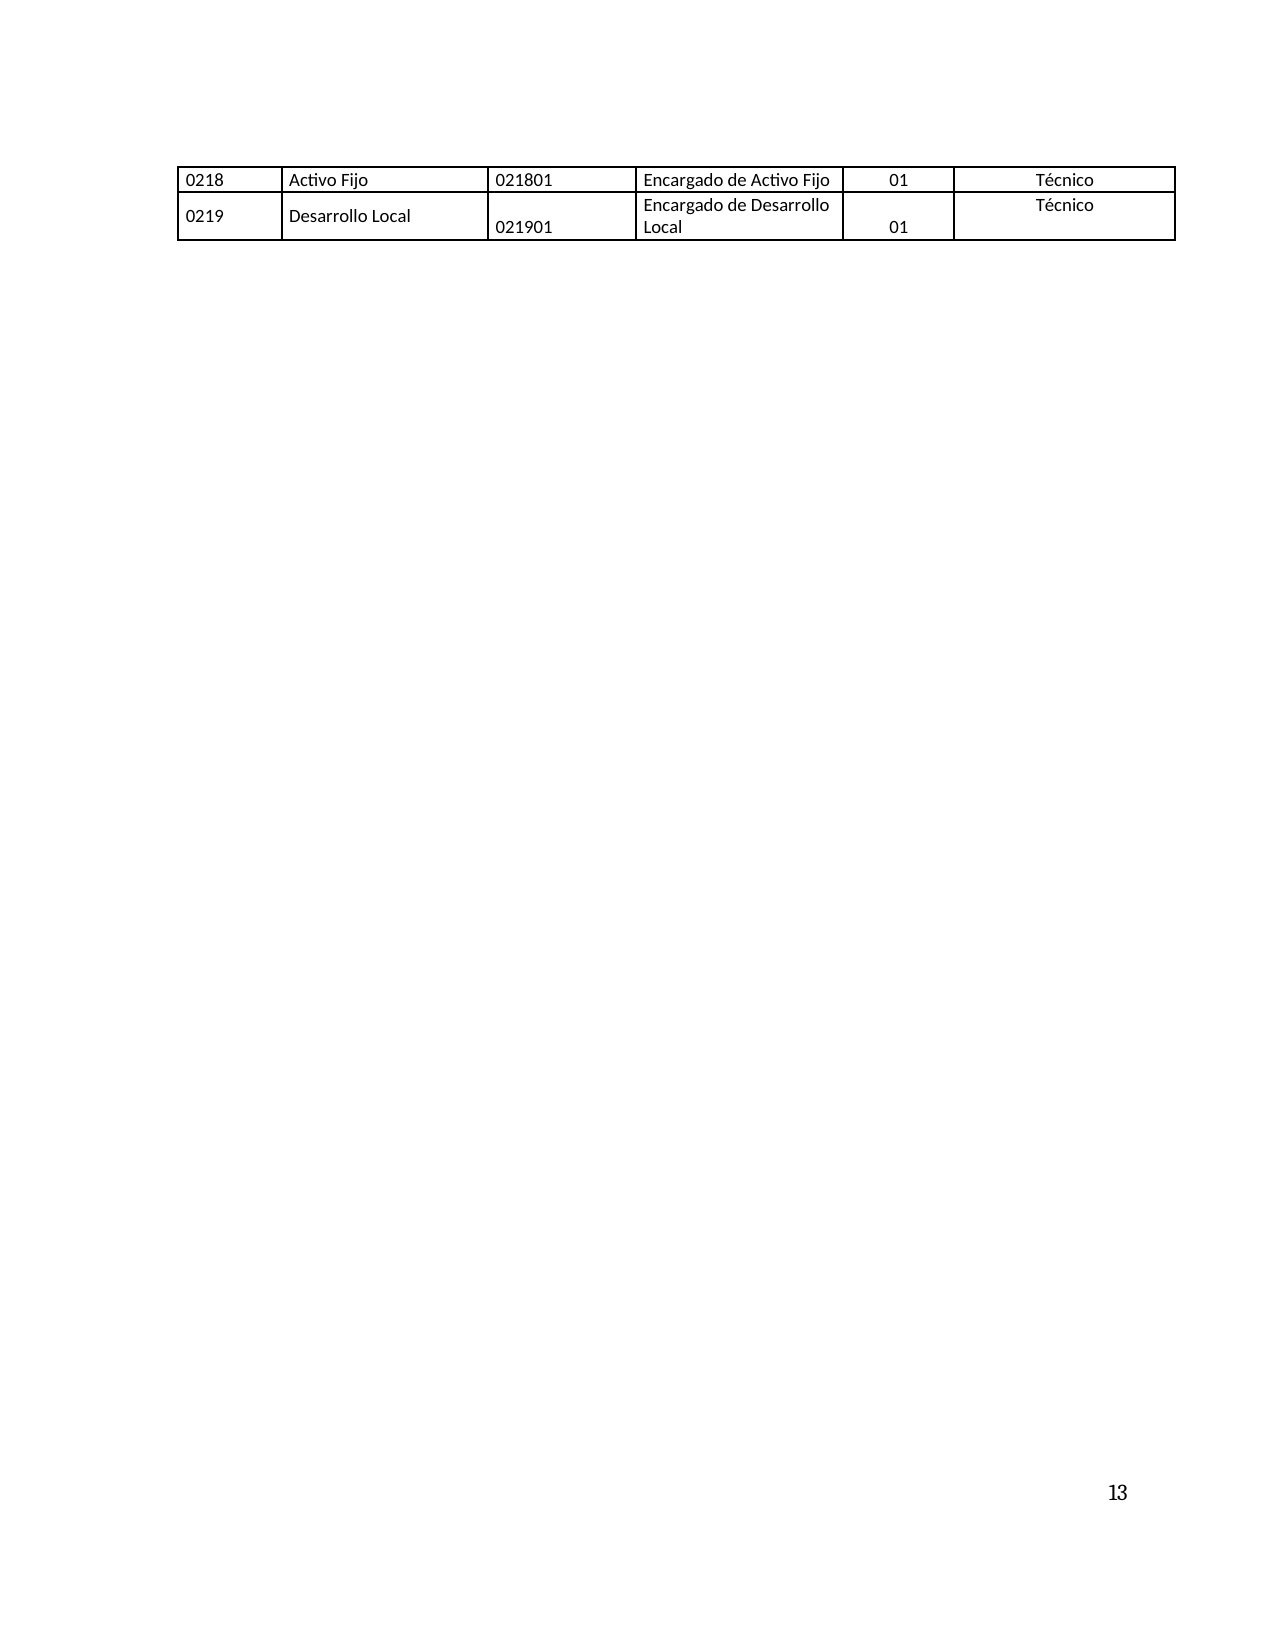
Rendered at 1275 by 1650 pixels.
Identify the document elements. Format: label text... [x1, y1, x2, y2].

table_cell Activo Fijo [283, 168, 487, 191]
table_cell Encargado de Activo Fijo [637, 168, 842, 191]
table_cell 0219 [179, 193, 281, 239]
table_cell Técnico [955, 168, 1174, 191]
table_cell 021901 [489, 193, 635, 239]
table_cell 01 [844, 193, 953, 239]
table_cell 021801 [489, 168, 635, 191]
table_cell 01 [844, 168, 953, 191]
table_cell 0218 [179, 168, 281, 191]
table_cell Desarrollo Local [283, 193, 487, 239]
table_cell Técnico [955, 193, 1174, 239]
table_cell Encargado de Desarrollo Local [637, 193, 842, 239]
